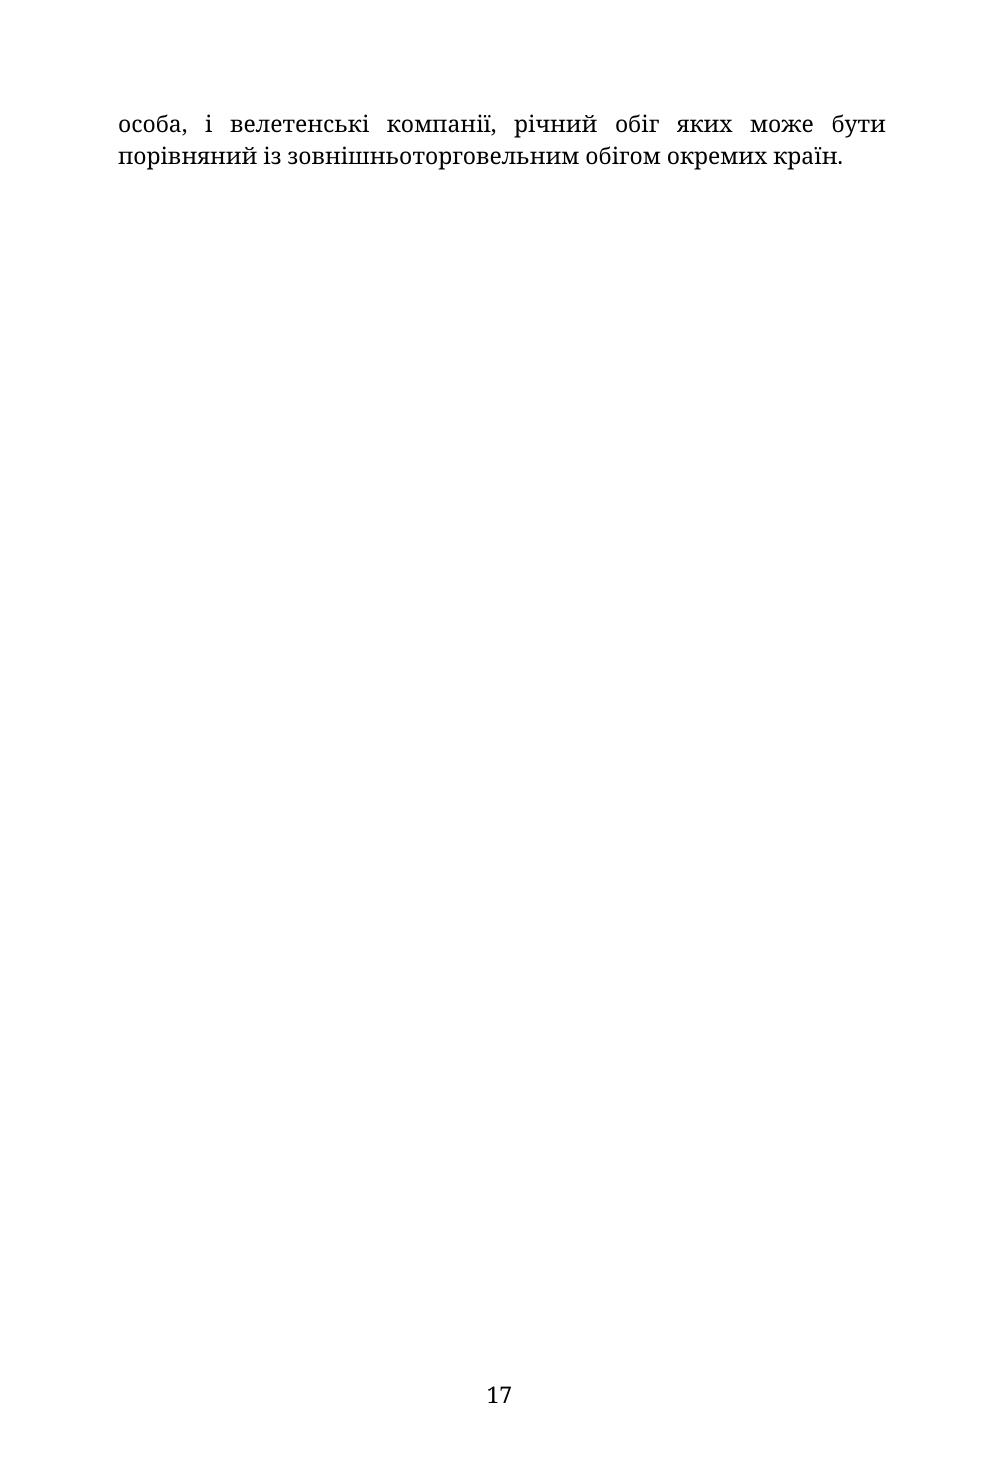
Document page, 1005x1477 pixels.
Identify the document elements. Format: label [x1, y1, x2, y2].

text [118, 108, 886, 171]
